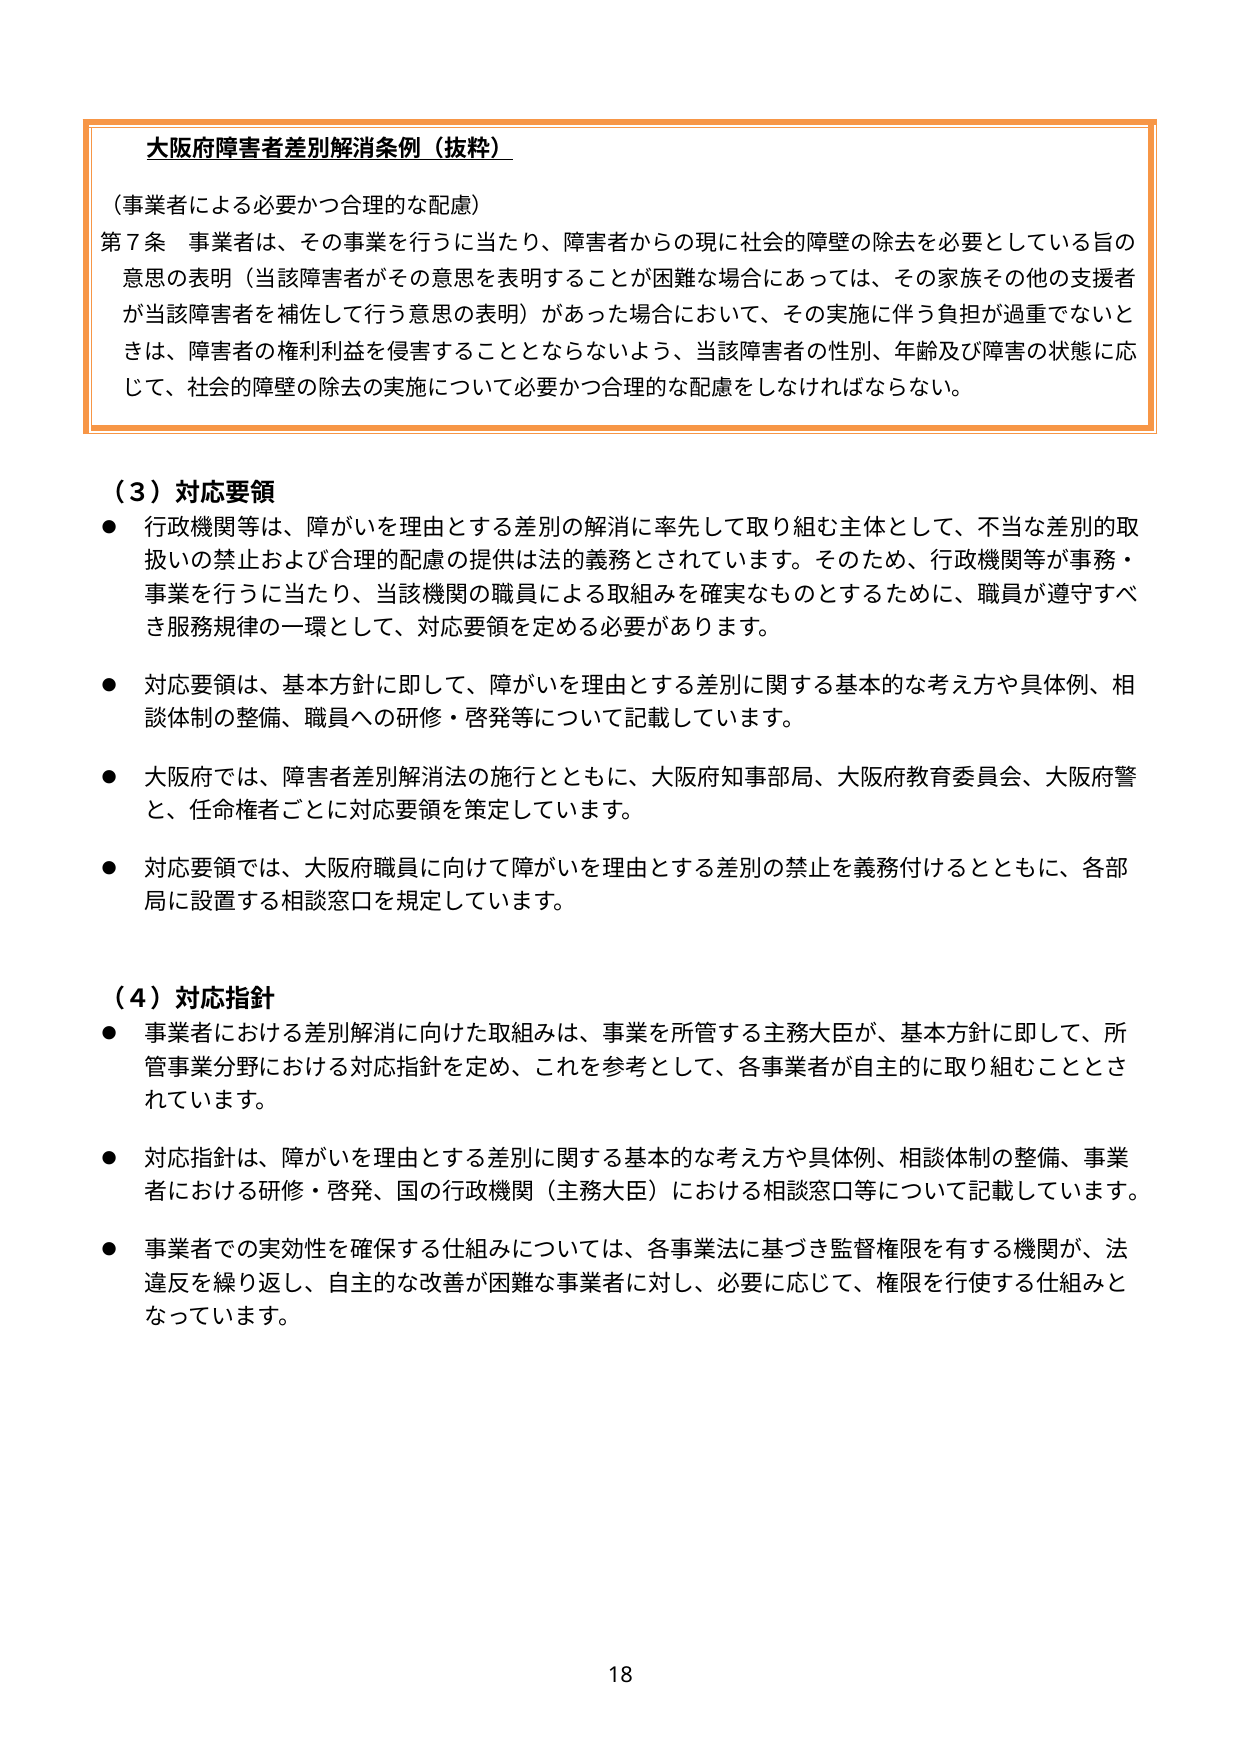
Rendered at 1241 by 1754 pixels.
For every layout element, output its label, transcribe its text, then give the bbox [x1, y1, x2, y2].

list 対応要領は、基本方針に即して、障がいを理由とする差別に関する基本的な考え方や具体例、相談体制の整備、職員への研修・啓発等について記載しています。 [100, 667, 1140, 733]
text （事業者による必要かつ合理的な配慮） [92, 177, 1148, 213]
text （３）対応要領 [100, 473, 1140, 509]
list 大阪府では、障害者差別解消法の施行とともに、大阪府知事部局、大阪府教育委員会、大阪府警と、任命権者ごとに対応要領を策定しています。 [100, 758, 1140, 825]
list 対応要領では、大阪府職員に向けて障がいを理由とする差別の禁止を義務付けるとともに、各部局に設置する相談窓口を規定しています。 [100, 850, 1140, 916]
list 行政機関等は、障がいを理由とする差別の解消に率先して取り組む主体として、不当な差別的取扱いの禁止および合理的配慮の提供は法的義務とされています。そのため、行政機関等が事務・事業を行うに当たり、当該機関の職員による取組みを確実なものとするために、職員が遵守すべき服務規律の一環として、対応要領を定める必要があります。 [100, 509, 1140, 642]
text （４）対応指針 [100, 979, 1140, 1015]
list 事業者での実効性を確保する仕組みについては、各事業法に基づき監督権限を有する機関が、法違反を繰り返し、自主的な改善が困難な事業者に対し、必要に応じて、権限を行使する仕組みとなっています。 [100, 1231, 1140, 1331]
list 事業者における差別解消に向けた取組みは、事業を所管する主務大臣が、基本方針に即して、所管事業分野における対応指針を定め、これを参考として、各事業者が自主的に取り組むこととされています。 [100, 1015, 1140, 1115]
list 対応指針は、障がいを理由とする差別に関する基本的な考え方や具体例、相談体制の整備、事業者における研修・啓発、国の行政機関（主務大臣）における相談窓口等について記載しています。 [100, 1140, 1140, 1206]
text 大阪府障害者差別解消条例（抜粋） [92, 128, 1148, 163]
text 第７条 事業者は、その事業を行うに当たり、障害者からの現に社会的障壁の除去を必要としている旨の意思の表明（当該障害者がその意思を表明することが困難な場合にあっては、その家族その他の支援者が当該障害者を補佐して行う意思の表明）があった場合において、その実施に伴う負担が過重でないときは、障害者の権利利益を侵害することとならないよう、当該障害者の性別、年齢及び障害の状態に応じて、社会的障壁の除去の実施について必要かつ合理的な配慮をしなければならない。 [92, 213, 1148, 425]
